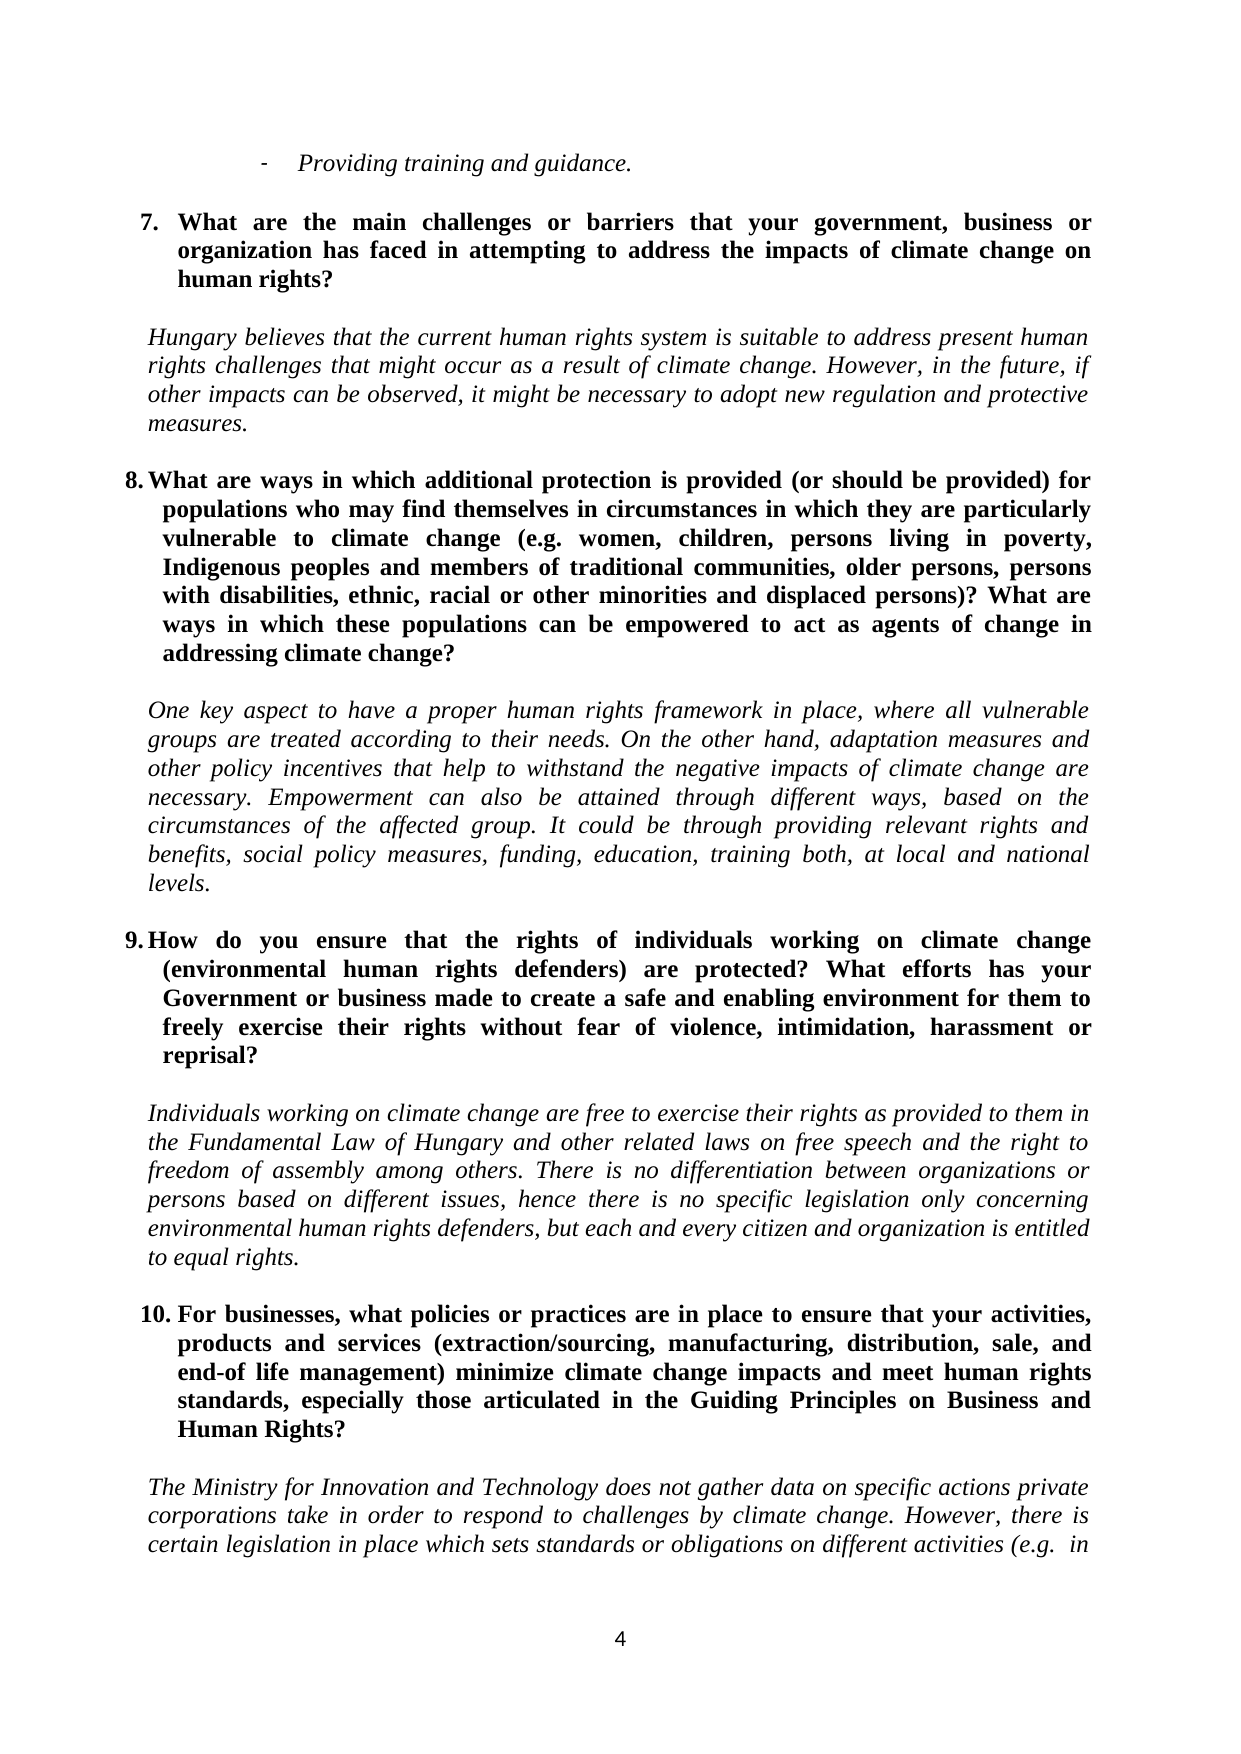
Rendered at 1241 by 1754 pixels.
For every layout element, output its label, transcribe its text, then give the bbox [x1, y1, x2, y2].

list What are ways in which additional protection is provided (or should be provided) for populations who may find themselves in circumstances in which they are particularly vulnerable to climate change (e.g. women, children, persons living in poverty, Indigenous peoples and members of traditional communities, older persons, persons with disabilities, ethnic, racial or other minorities and displaced persons)? What are ways in which these populations can be empowered to act as agents of change in addressing climate change? [125, 466, 1093, 667]
text One key aspect to have a proper human rights framework in place, where all vulnerable groups are treated according to their needs. On the other hand, adaptation measures and other policy incentives that help to withstand the negative impacts of climate change are necessary. Empowerment can also be attained through different ways, based on the circumstances of the affected group. It could be through providing relevant rights and benefits, social policy measures, funding, education, training both, at local and national levels. [148, 696, 1093, 897]
list Providing training and guidance. [260, 148, 1093, 178]
list For businesses, what policies or practices are in place to ensure that your activities, products and services (extraction/sourcing, manufacturing, distribution, sale, and end-of life management) minimize climate change impacts and meet human rights standards, especially those articulated in the Guiding Principles on Business and Human Rights? [140, 1299, 1093, 1443]
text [148, 1472, 1093, 1558]
text Individuals working on climate change are free to exercise their rights as provided to them in the Fundamental Law of Hungary and other related laws on free speech and the right to freedom of assembly among others. There is no differentiation between organizations or persons based on different issues, hence there is no specific legislation only concerning environmental human rights defenders, but each and every citizen and organization is entitled to equal rights. [148, 1098, 1093, 1271]
list How do you ensure that the rights of individuals working on climate change (environmental human rights defenders) are protected? What efforts has your Government or business made to create a safe and enabling environment for them to freely exercise their rights without fear of violence, intimidation, harassment or reprisal? [125, 926, 1093, 1069]
text Hungary believes that the current human rights system is suitable to address present human rights challenges that might occur as a result of climate change. However, in the future, if other impacts can be observed, it might be necessary to adopt new regulation and protective measures. [148, 322, 1093, 437]
list What are the main challenges or barriers that your government, business or organization has faced in attempting to address the impacts of climate change on human rights? [140, 207, 1093, 293]
